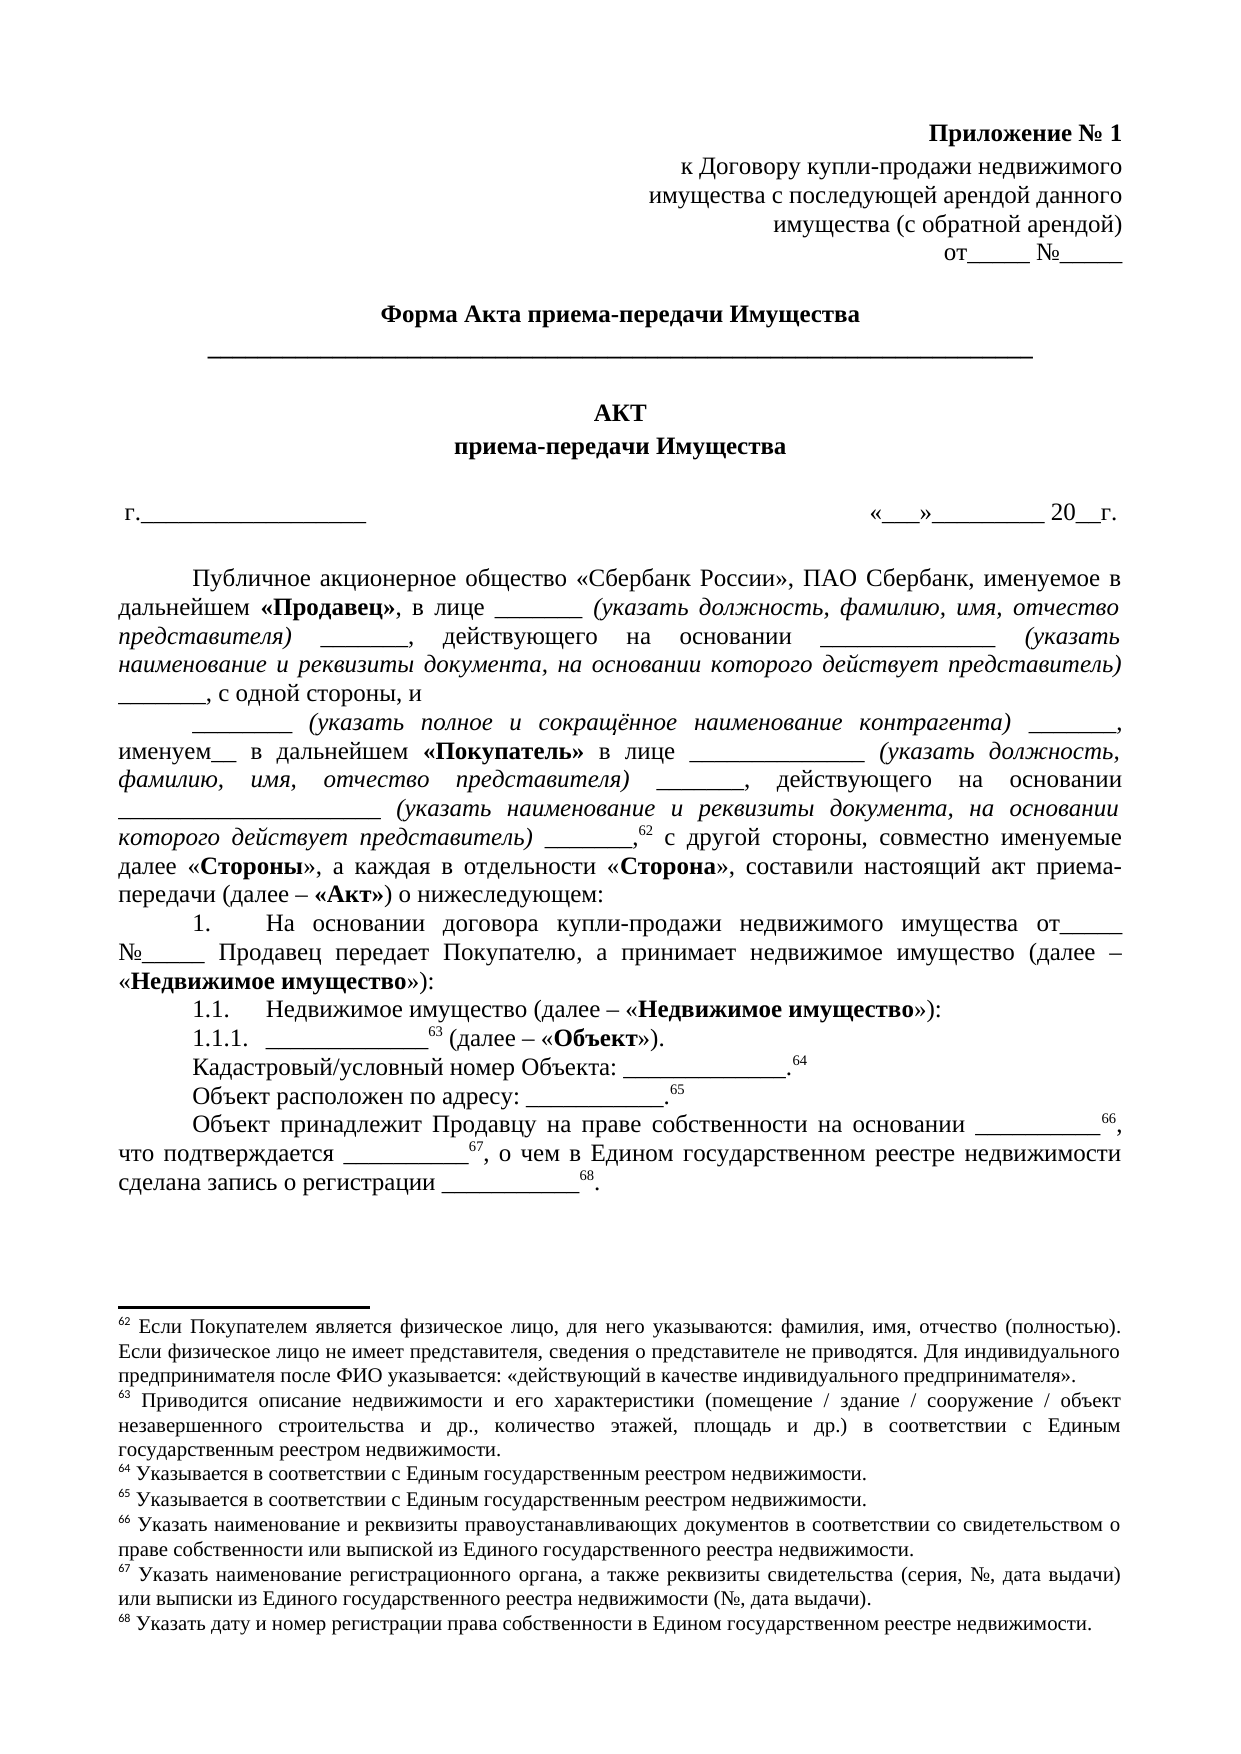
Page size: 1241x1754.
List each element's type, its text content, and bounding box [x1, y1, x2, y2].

list На основании договора купли-продажи недвижимого имущества от_____ №_____ Продавец передает Покупателю, а принимает недвижимое имущество (далее – «Недвижимое имущество»): [118, 908, 1122, 994]
text Кадастровый/условный номер Объекта: _____________. [118, 1052, 1122, 1081]
text Приложение № 1 [118, 118, 1122, 147]
text Объект расположен по адресу: ___________. [118, 1081, 1122, 1109]
text к Договору купли-продажи недвижимого имущества с последующей арендой данного имущества (с обратной арендой) [591, 151, 1122, 237]
text Объект принадлежит Продавцу на праве собственности на основании __________, что подтверждается __________, о чем в Едином государственном реестре недвижимости сделана запись о регистрации ___________. [118, 1109, 1122, 1196]
text г.__________________ «___»_________ 20__г. [118, 497, 1122, 526]
text АКТ [118, 398, 1122, 427]
text Публичное акционерное общество «Сбербанк России», ПАО Сбербанк, именуемое в дальнейшем «Продавец», в лице _______ (указать должность, фамилию, имя, отчество представителя) _______, действующего на основании ______________ (указать наименование и реквизиты документа, на основании которого действует представитель) _______, с одной стороны, и [118, 563, 1122, 707]
text ________ (указать полное и сокращённое наименование контрагента) _______, именуем__ в дальнейшем «Покупатель» в лице ______________ (указать должность, фамилию, имя, отчество представителя) _______, действующего на основании _____________________ (указать наименование и реквизиты документа, на основании которого действует представитель) _______, с другой стороны, совместно именуемые далее «Стороны», а каждая в отдельности «Сторона», составили настоящий акт приема-передачи (далее – «Акт») о нижеследующем: [118, 707, 1122, 908]
text Форма Акта приема-передачи Имущества [118, 299, 1122, 328]
text приема-передачи Имущества [118, 431, 1122, 460]
text __________________________________________________________________ [118, 332, 1122, 361]
text от_____ №_____ [118, 237, 1122, 266]
list Недвижимое имущество (далее – «Недвижимое имущество»): [118, 994, 1122, 1023]
list _____________ (далее – «Объект»). [118, 1023, 1122, 1052]
